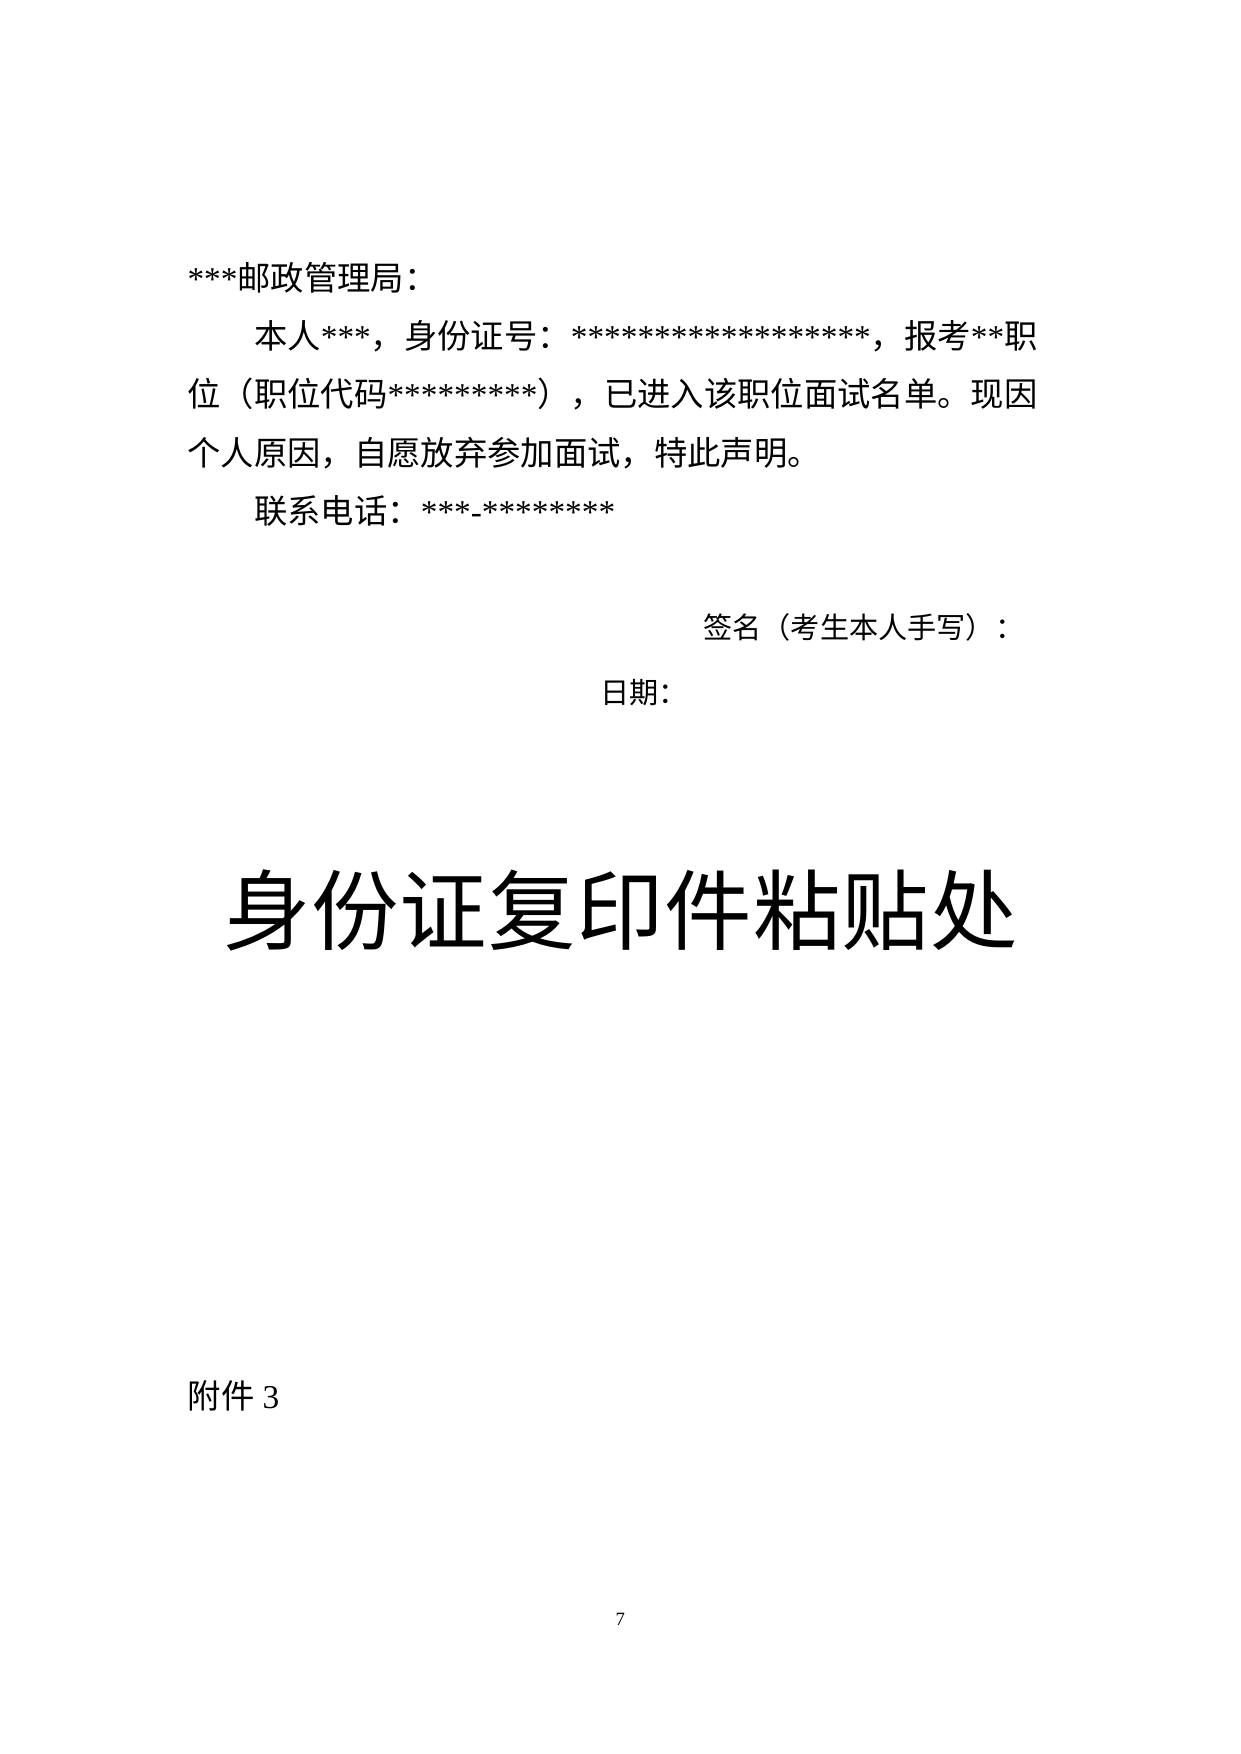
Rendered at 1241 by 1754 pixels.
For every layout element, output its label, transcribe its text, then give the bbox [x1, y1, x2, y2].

text 本人***，身份证号：******************，报考**职位（职位代码*********），已进入该职位面试名单。现因个人原因，自愿放弃参加面试，特此声明。 [187, 302, 1053, 477]
text 签名（考生本人手写）： [187, 593, 1024, 658]
text 身份证复印件粘贴处 [187, 840, 1053, 970]
text 附件3 [187, 1362, 1053, 1427]
text ***邮政管理局： [187, 243, 1053, 302]
text 联系电话：***-******** [187, 477, 1053, 535]
text 日期： [187, 658, 1053, 723]
